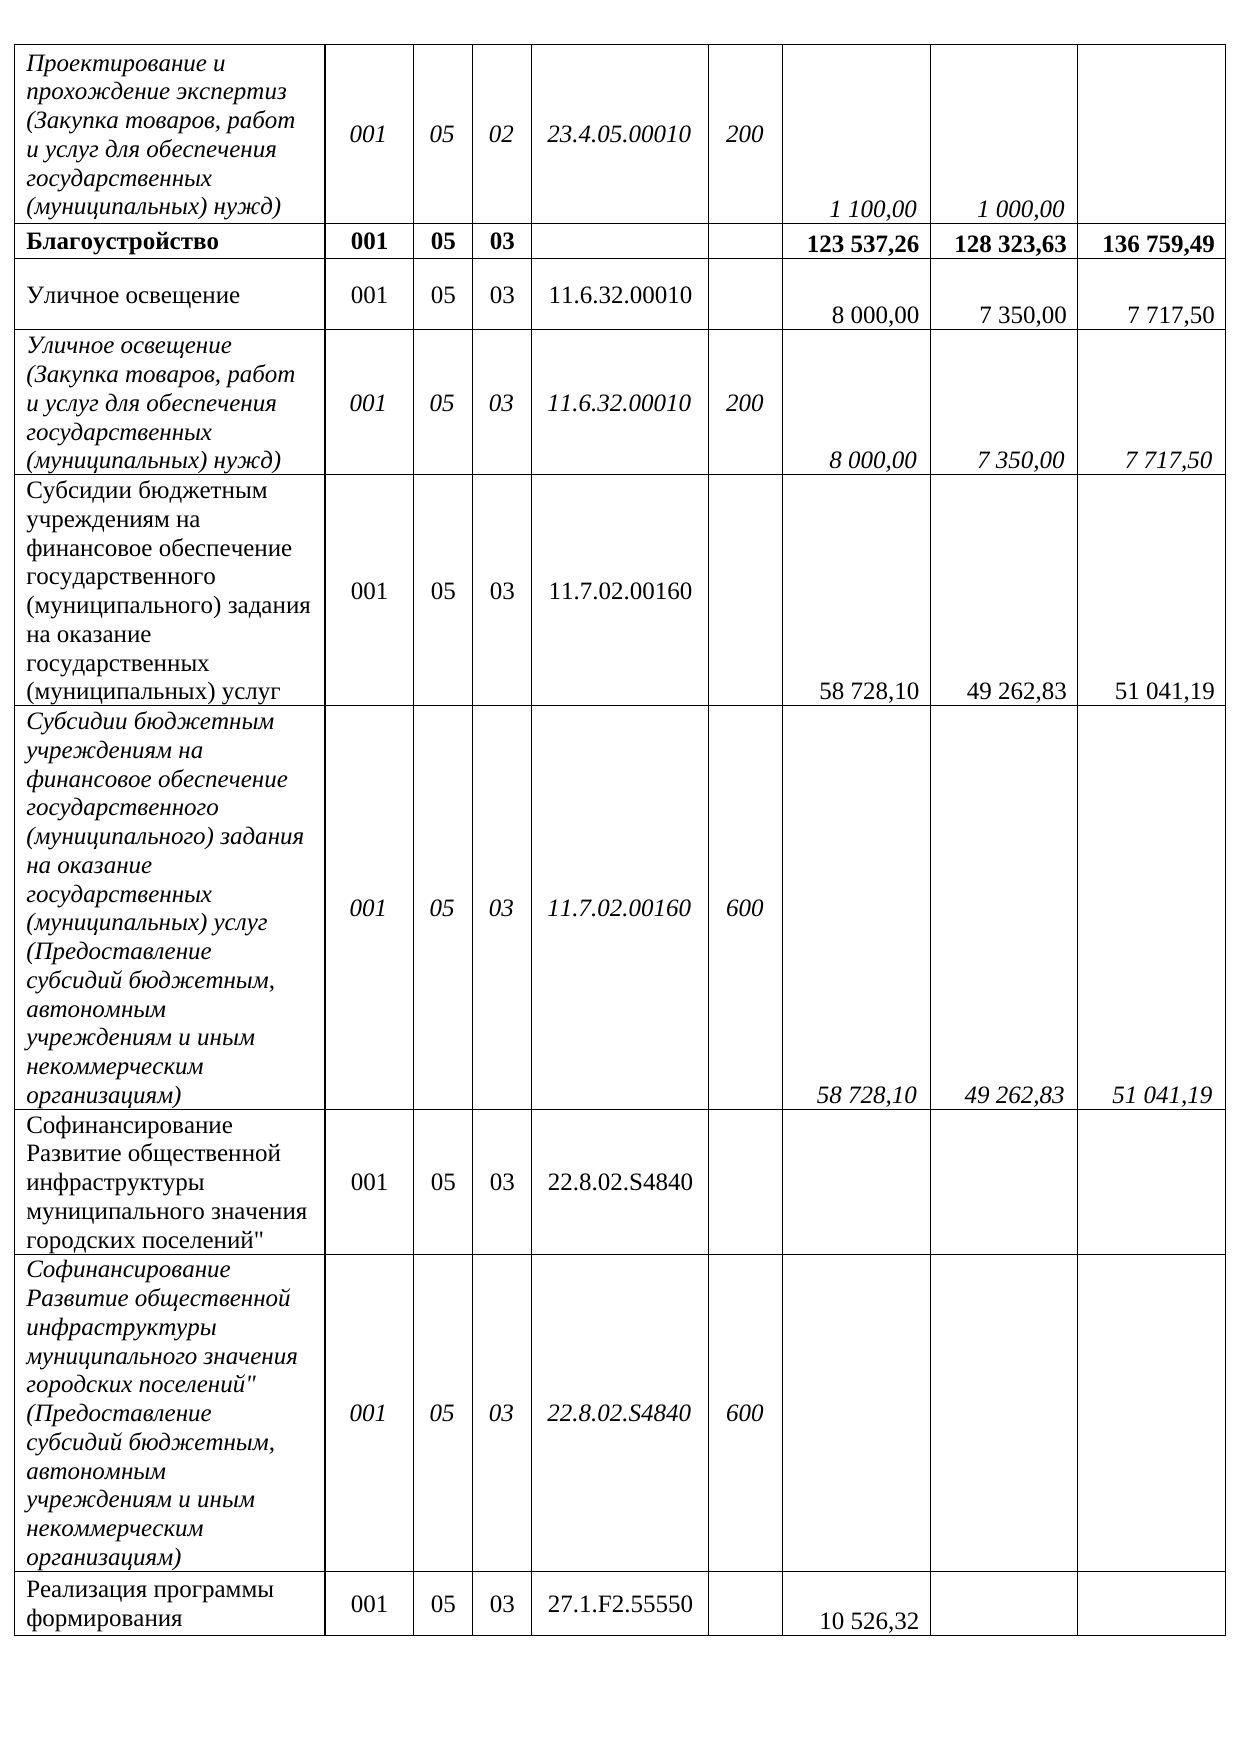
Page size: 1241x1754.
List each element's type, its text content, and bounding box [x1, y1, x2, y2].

table_cell [709, 1110, 782, 1253]
table_cell Уличное освещение [15, 259, 324, 329]
table_cell 200 [709, 45, 782, 222]
table_cell 58 728,10 [783, 475, 930, 705]
table_cell 001 [326, 1255, 413, 1571]
table_cell 8 000,00 [783, 259, 930, 329]
table_cell 05 [414, 259, 472, 329]
table_cell 8 000,00 [783, 330, 930, 474]
table_cell 7 717,50 [1078, 259, 1225, 329]
table_cell 03 [473, 1255, 531, 1571]
table_cell [783, 1110, 930, 1253]
table_cell [931, 1572, 1077, 1635]
table_cell 11.6.32.00010 [532, 330, 708, 474]
table_cell 123 537,26 [783, 224, 930, 258]
table_cell 7 717,50 [1078, 330, 1225, 474]
table_cell 001 [326, 475, 413, 705]
table_cell 001 [326, 1572, 413, 1635]
table_cell 49 262,83 [931, 706, 1077, 1109]
table_cell 001 [326, 330, 413, 474]
table_cell 03 [473, 1110, 531, 1253]
table_cell [709, 475, 782, 705]
table_cell 05 [414, 706, 472, 1109]
table_cell 02 [473, 45, 531, 222]
table_cell 001 [326, 706, 413, 1109]
table_cell Благоустройство [15, 224, 324, 258]
table_cell [709, 259, 782, 329]
table_cell 03 [473, 259, 531, 329]
table_cell 128 323,63 [931, 224, 1077, 258]
table_cell 11.7.02.00160 [532, 475, 708, 705]
table_cell 58 728,10 [783, 706, 930, 1109]
table_cell Софинансирование Развитие общественной инфраструктуры муниципального значения городских поселений" (Предоставление субсидий бюджетным, автономным учреждениям и иным некоммерческим организациям) [15, 1255, 324, 1571]
table_cell 05 [414, 330, 472, 474]
table_cell 23.4.05.00010 [532, 45, 708, 222]
table_cell [1078, 1255, 1225, 1571]
table_cell 27.1.F2.55550 [532, 1572, 708, 1635]
table_cell [1078, 1572, 1225, 1635]
table_cell Субсидии бюджетным учреждениям на финансовое обеспечение государственного (муниципального) задания на оказание государственных (муниципальных) услуг [15, 475, 324, 705]
table_cell 22.8.02.S4840 [532, 1110, 708, 1253]
table_cell 51 041,19 [1078, 706, 1225, 1109]
table_cell [709, 224, 782, 258]
table_cell 136 759,49 [1078, 224, 1225, 258]
table_cell 03 [473, 1572, 531, 1635]
table_cell 7 350,00 [931, 259, 1077, 329]
table_cell 600 [709, 706, 782, 1109]
table_cell 200 [709, 330, 782, 474]
table_cell 001 [326, 45, 413, 222]
table_cell 03 [473, 330, 531, 474]
table_cell Софинансирование Развитие общественной инфраструктуры муниципального значения городских поселений" [15, 1110, 324, 1253]
table_cell 10 526,32 [783, 1572, 930, 1635]
table_cell 11.7.02.00160 [532, 706, 708, 1109]
table_cell Уличное освещение (Закупка товаров, работ и услуг для обеспечения государственных (муниципальных) нужд) [15, 330, 324, 474]
table_cell [931, 1255, 1077, 1571]
table_cell 49 262,83 [931, 475, 1077, 705]
table_cell 11.6.32.00010 [532, 259, 708, 329]
table_cell 05 [414, 475, 472, 705]
table_cell Субсидии бюджетным учреждениям на финансовое обеспечение государственного (муниципального) задания на оказание государственных (муниципальных) услуг (Предоставление субсидий бюджетным, автономным учреждениям и иным некоммерческим организациям) [15, 706, 324, 1109]
table_cell 05 [414, 45, 472, 222]
table_cell 001 [326, 259, 413, 329]
table_cell [783, 1255, 930, 1571]
table_cell 1 100,00 [783, 45, 930, 222]
table_cell 03 [473, 224, 531, 258]
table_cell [15, 1572, 324, 1635]
table_cell 03 [473, 475, 531, 705]
table_cell [1078, 45, 1225, 222]
table_cell [1078, 1110, 1225, 1253]
table_cell 05 [414, 1255, 472, 1571]
table_cell 001 [326, 1110, 413, 1253]
table_cell Проектирование и прохождение экспертиз (Закупка товаров, работ и услуг для обеспечения государственных (муниципальных) нужд) [15, 45, 324, 222]
table_cell 600 [709, 1255, 782, 1571]
table_cell 05 [414, 1110, 472, 1253]
table_cell 22.8.02.S4840 [532, 1255, 708, 1571]
table_cell [709, 1572, 782, 1635]
table_cell 03 [473, 706, 531, 1109]
table_cell [532, 224, 708, 258]
table_cell 1 000,00 [931, 45, 1077, 222]
table_cell 7 350,00 [931, 330, 1077, 474]
table_cell 001 [326, 224, 413, 258]
table_cell 05 [414, 1572, 472, 1635]
table_cell [931, 1110, 1077, 1253]
table_cell 05 [414, 224, 472, 258]
table_cell 51 041,19 [1078, 475, 1225, 705]
